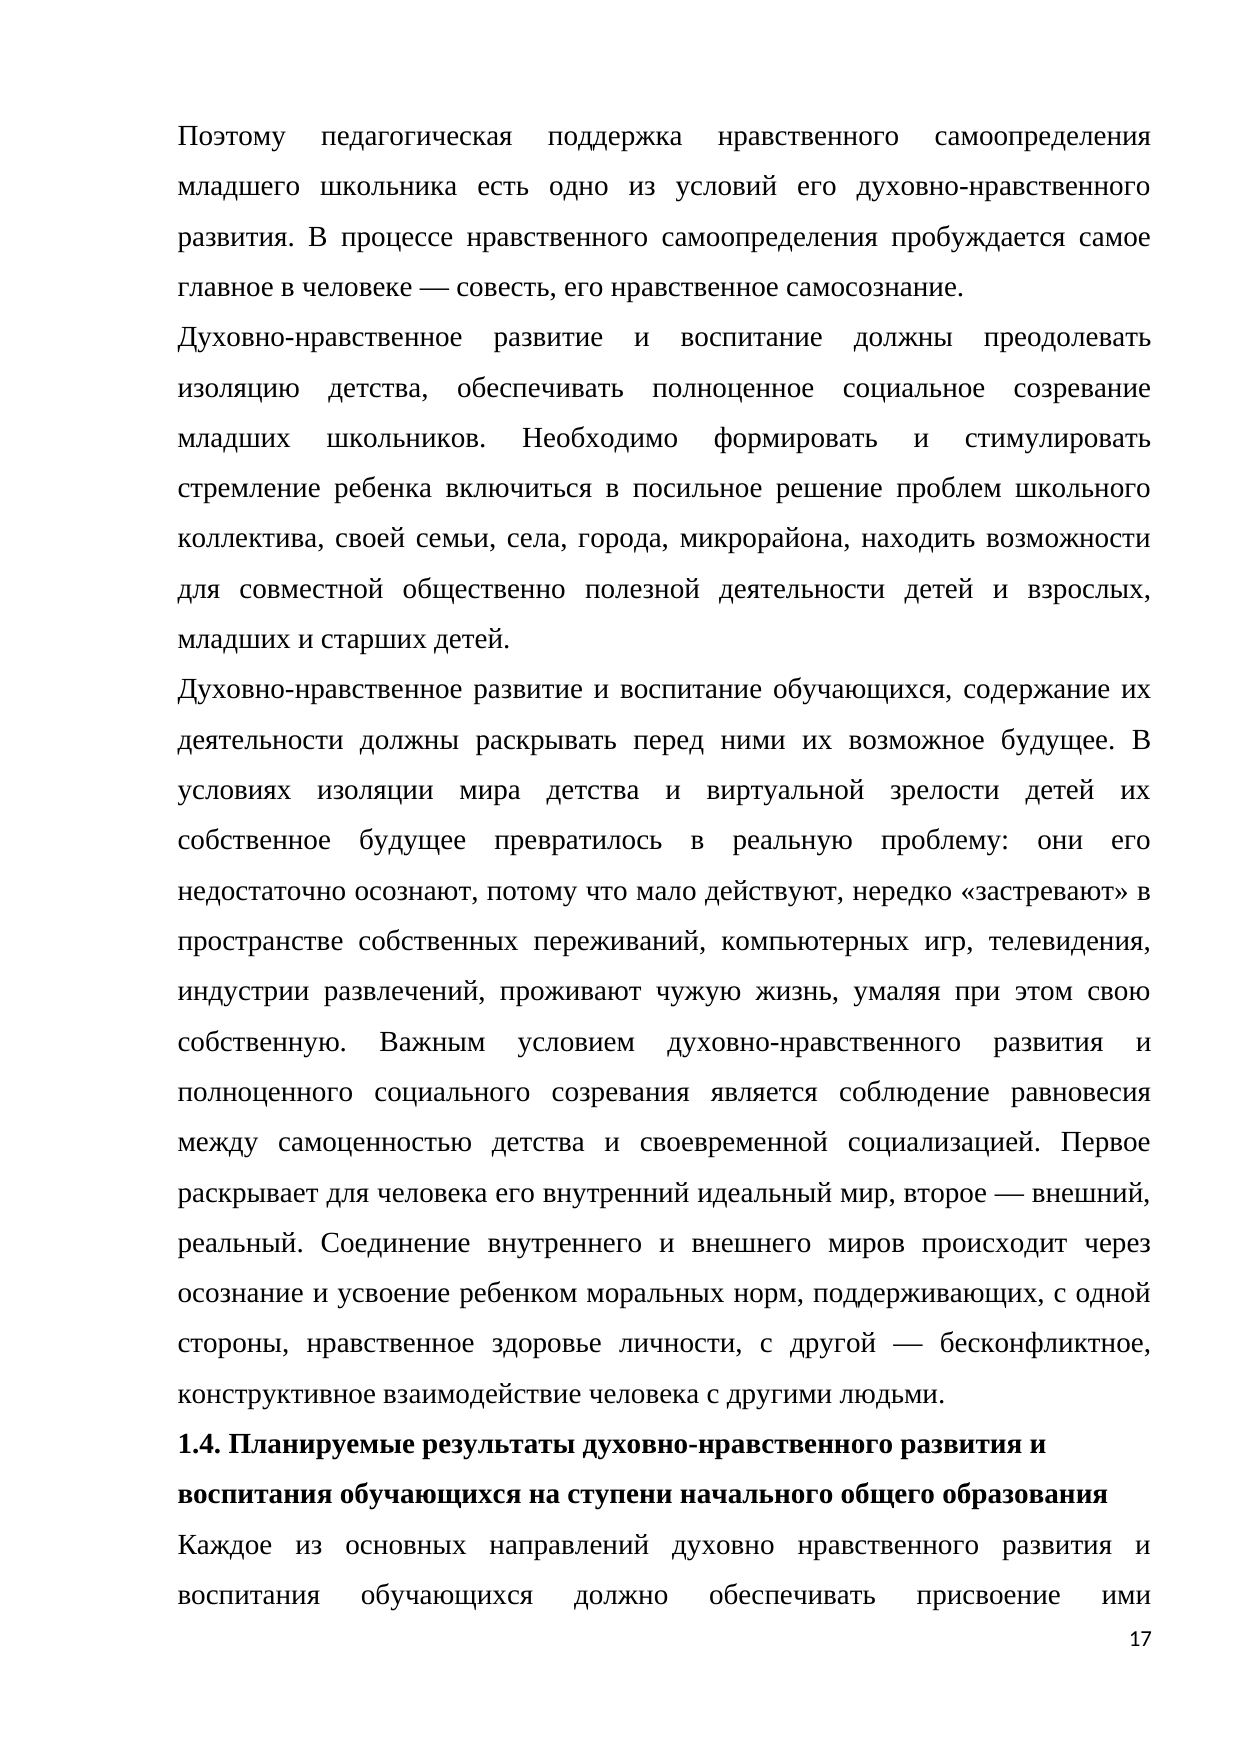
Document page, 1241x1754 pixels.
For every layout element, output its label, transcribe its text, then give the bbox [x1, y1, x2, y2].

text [177, 1527, 1152, 1611]
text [177, 118, 1152, 303]
text 1.4. Планируемые результаты духовно-нравственного развития и воспитания обучающихся на ступени начального общего образования [177, 1426, 1152, 1510]
text Духовно-нравственное развитие и воспитание должны преодолевать изоляцию детства, обеспечивать полноценное социальное созревание младших школьников. Необходимо формировать и стимулировать стремление ребенка включиться в посильное решение проблем школьного коллектива, своей семьи, села, города, микрорайона, находить возможности для совместной общественно полезной деятельности детей и взрослых, младших и старших детей. [177, 319, 1152, 655]
text Духовно-нравственное развитие и воспитание обучающихся, содержание их деятельности должны раскрывать перед ними их возможное будущее. В условиях изоляции мира детства и виртуальной зрелости детей их собственное будущее превратилось в реальную проблему: они его недостаточно осознают, потому что мало действуют, нередко «застревают» в пространстве собственных переживаний, компьютерных игр, телевидения, индустрии развлечений, проживают чужую жизнь, умаляя при этом свою собственную. Важным условием духовно-нравственного развития и полноценного социального созревания является соблюдение равновесия между самоценностью детства и своевременной социализацией. Первое раскрывает для человека его внутренний идеальный мир, второе — внешний, реальный. Соединение внутреннего и внешнего миров происходит через осознание и усвоение ребенком моральных норм, поддерживающих, с одной стороны, нравственное здоровье личности, с другой — бесконфликтное, конструктивное взаимодействие человека с другими людьми. [177, 672, 1152, 1409]
